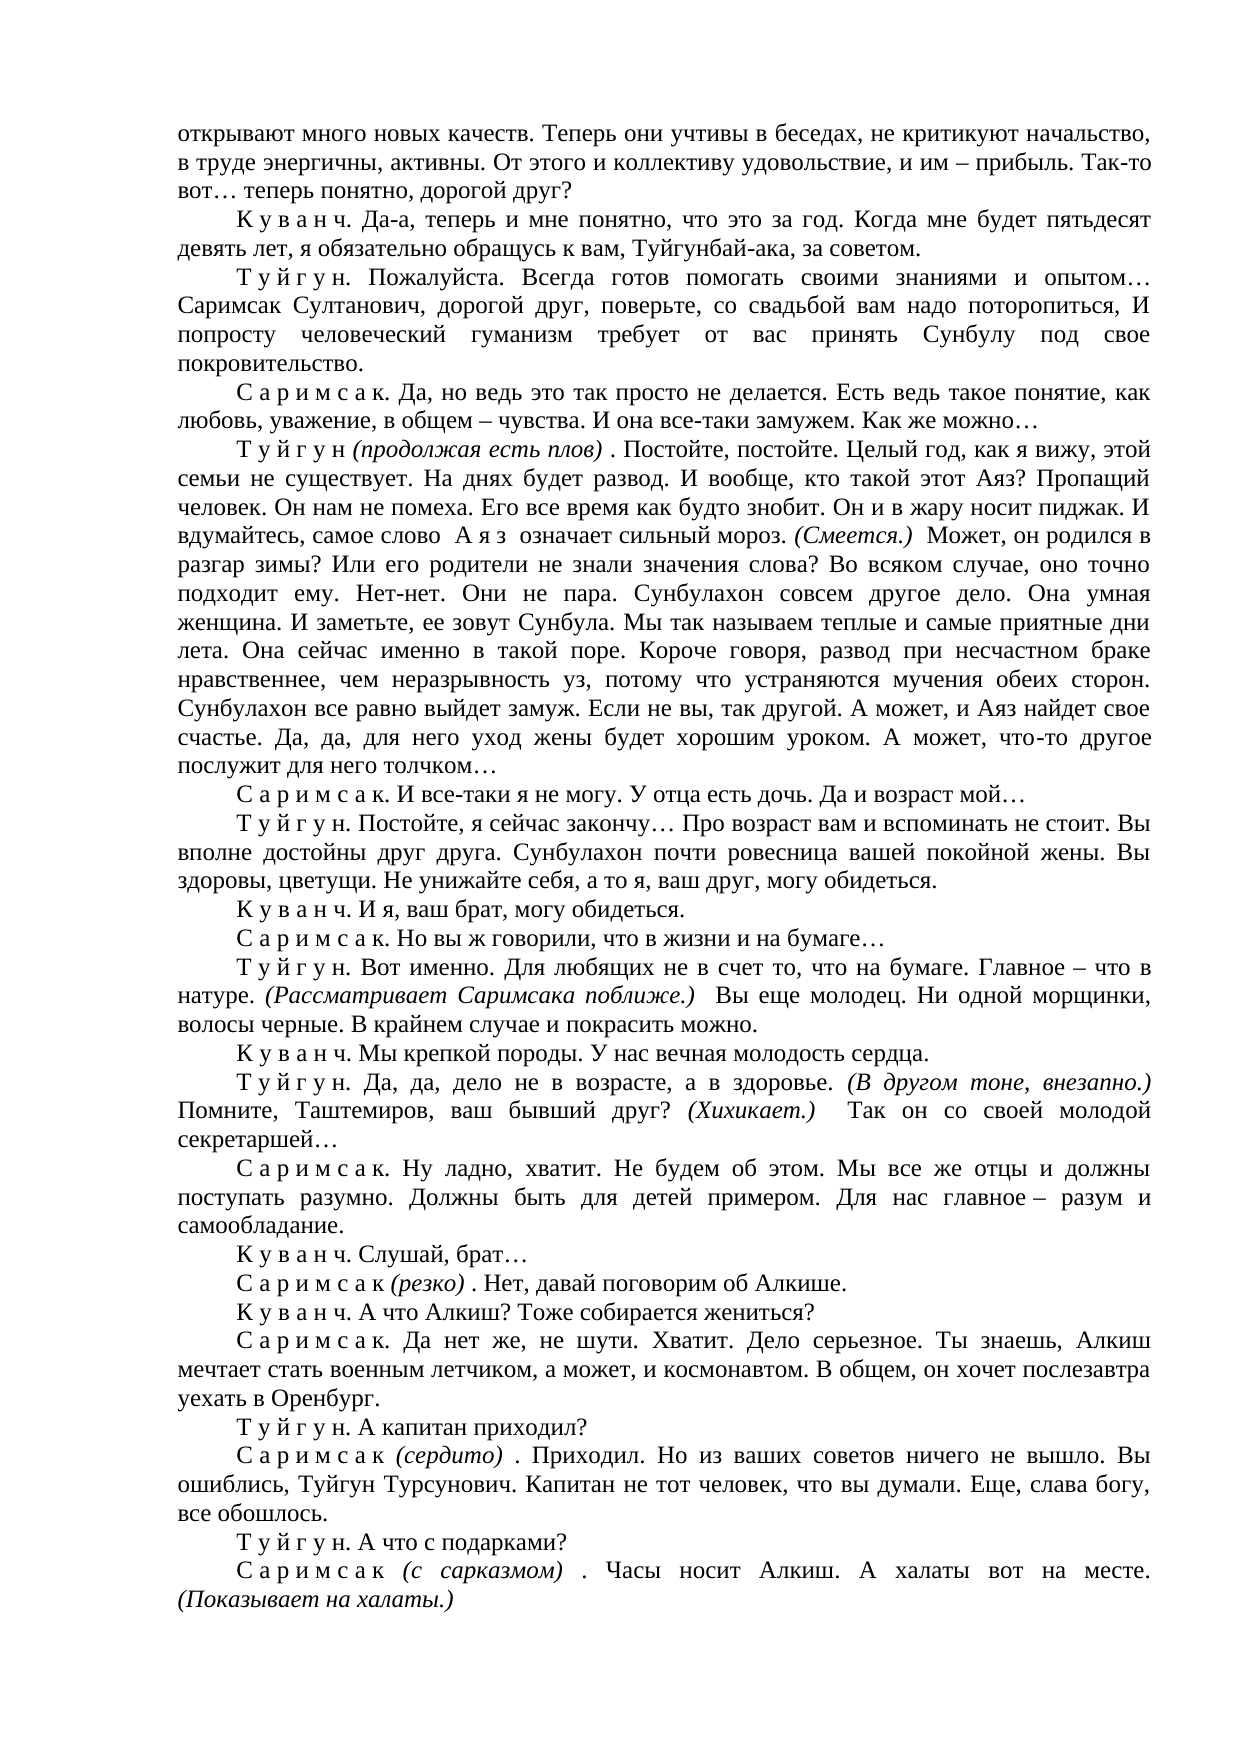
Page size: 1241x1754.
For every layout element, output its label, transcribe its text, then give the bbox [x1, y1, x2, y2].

text Т у й г у н. Пожалуйста. Всегда готов помогать своими знаниями и опытом… Саримсак Султанович, дорогой друг, поверьте, со свадьбой вам надо поторопиться, И попросту человеческий гуманизм требует от вас принять Сунбулу под свое покровительство. [177, 262, 1152, 377]
text Т у й г у н (продолжая есть плов) . Постойте, постойте. Целый год, как я вижу, этой семьи не существует. На днях будет развод. И вообще, кто такой этот Аяз? Пропащий человек. Он нам не помеха. Его все время как будто знобит. Он и в жару носит пиджак. И вдумайтесь, самое слово А я з означает сильный мороз. (Смеется.) Может, он родился в разгар зимы? Или его родители не знали значения слова? Во всяком случае, оно точно подходит ему. Нет-нет. Они не пара. Сунбулахон совсем другое дело. Она умная женщина. И заметьте, ее зовут Сунбула. Мы так называем теплые и самые приятные дни лета. Она сейчас именно в такой поре. Короче говоря, развод при несчастном браке нравственнее, чем неразрывность уз, потому что устраняются мучения обеих сторон. Сунбулахон все равно выйдет замуж. Если не вы, так другой. А может, и Аяз найдет свое счастье. Да, да, для него уход жены будет хорошим уроком. А может, что-то другое послужит для него толчком… [177, 434, 1152, 779]
text С а р и м с а к (резко) . Нет, давай поговорим об Алкише. [177, 1268, 1152, 1297]
text Т у й г у н. Постойте, я сейчас закончу… Про возраст вам и вспоминать не стоит. Вы вполне достойны друг друга. Сунбулахон почти ровесница вашей покойной жены. Вы здоровы, цветущи. Не унижайте себя, а то я, ваш друг, могу обидеться. [177, 808, 1152, 894]
text К у в а н ч. Мы крепкой породы. У нас вечная молодость сердца. [177, 1038, 1152, 1067]
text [177, 118, 1152, 204]
text С а р и м с а к. Но вы ж говорили, что в жизни и на бумаге… [177, 923, 1152, 952]
text Т у й г у н. Вот именно. Для любящих не в счет то, что на бумаге. Главное – что в натуре. (Рассматривает Саримсака поближе.) Вы еще молодец. Ни одной морщинки, волосы черные. В крайнем случае и покрасить можно. [177, 952, 1152, 1038]
text К у в а н ч. Слушай, брат… [177, 1239, 1152, 1268]
text К у в а н ч. Да-а, теперь и мне понятно, что это за год. Когда мне будет пятьдесят девять лет, я обязательно обращусь к вам, Туйгунбай-ака, за советом. [177, 204, 1152, 262]
text Т у й г у н. А что с подарками? [177, 1527, 1152, 1556]
text К у в а н ч. А что Алкиш? Тоже собирается жениться? [177, 1297, 1152, 1326]
text С а р и м с а к. Да, но ведь это так просто не делается. Есть ведь такое понятие, как любовь, уважение, в общем – чувства. И она все-таки замужем. Как же можно… [177, 377, 1152, 434]
text Т у й г у н. А капитан приходил? [177, 1412, 1152, 1441]
text С а р и м с а к. Ну ладно, хватит. Не будем об этом. Мы все же отцы и должны поступать разумно. Должны быть для детей примером. Для нас главное – разум и самообладание. [177, 1153, 1152, 1239]
text Т у й г у н. Да, да, дело не в возрасте, а в здоровье. (В другом тоне, внезапно.) Помните, Таштемиров, ваш бывший друг? (Хихикает.) Так он со своей молодой секретаршей… [177, 1067, 1152, 1153]
text С а р и м с а к. Да нет же, не шути. Хватит. Дело серьезное. Ты знаешь, Алкиш мечтает стать военным летчиком, а может, и космонавтом. В общем, он хочет послезавтра уехать в Оренбург. [177, 1326, 1152, 1412]
text С а р и м с а к (с сарказмом) . Часы носит Алкиш. А халаты вот на месте. (Показывает на халаты.) [177, 1556, 1152, 1613]
text С а р и м с а к (сердито) . Приходил. Но из ваших советов ничего не вышло. Вы ошиблись, Туйгун Турсунович. Капитан не тот человек, что вы думали. Еще, слава богу, все обошлось. [177, 1441, 1152, 1527]
text К у в а н ч. И я, ваш брат, могу обидеться. [177, 894, 1152, 923]
text С а р и м с а к. И все-таки я не могу. У отца есть дочь. Да и возраст мой… [177, 779, 1152, 808]
